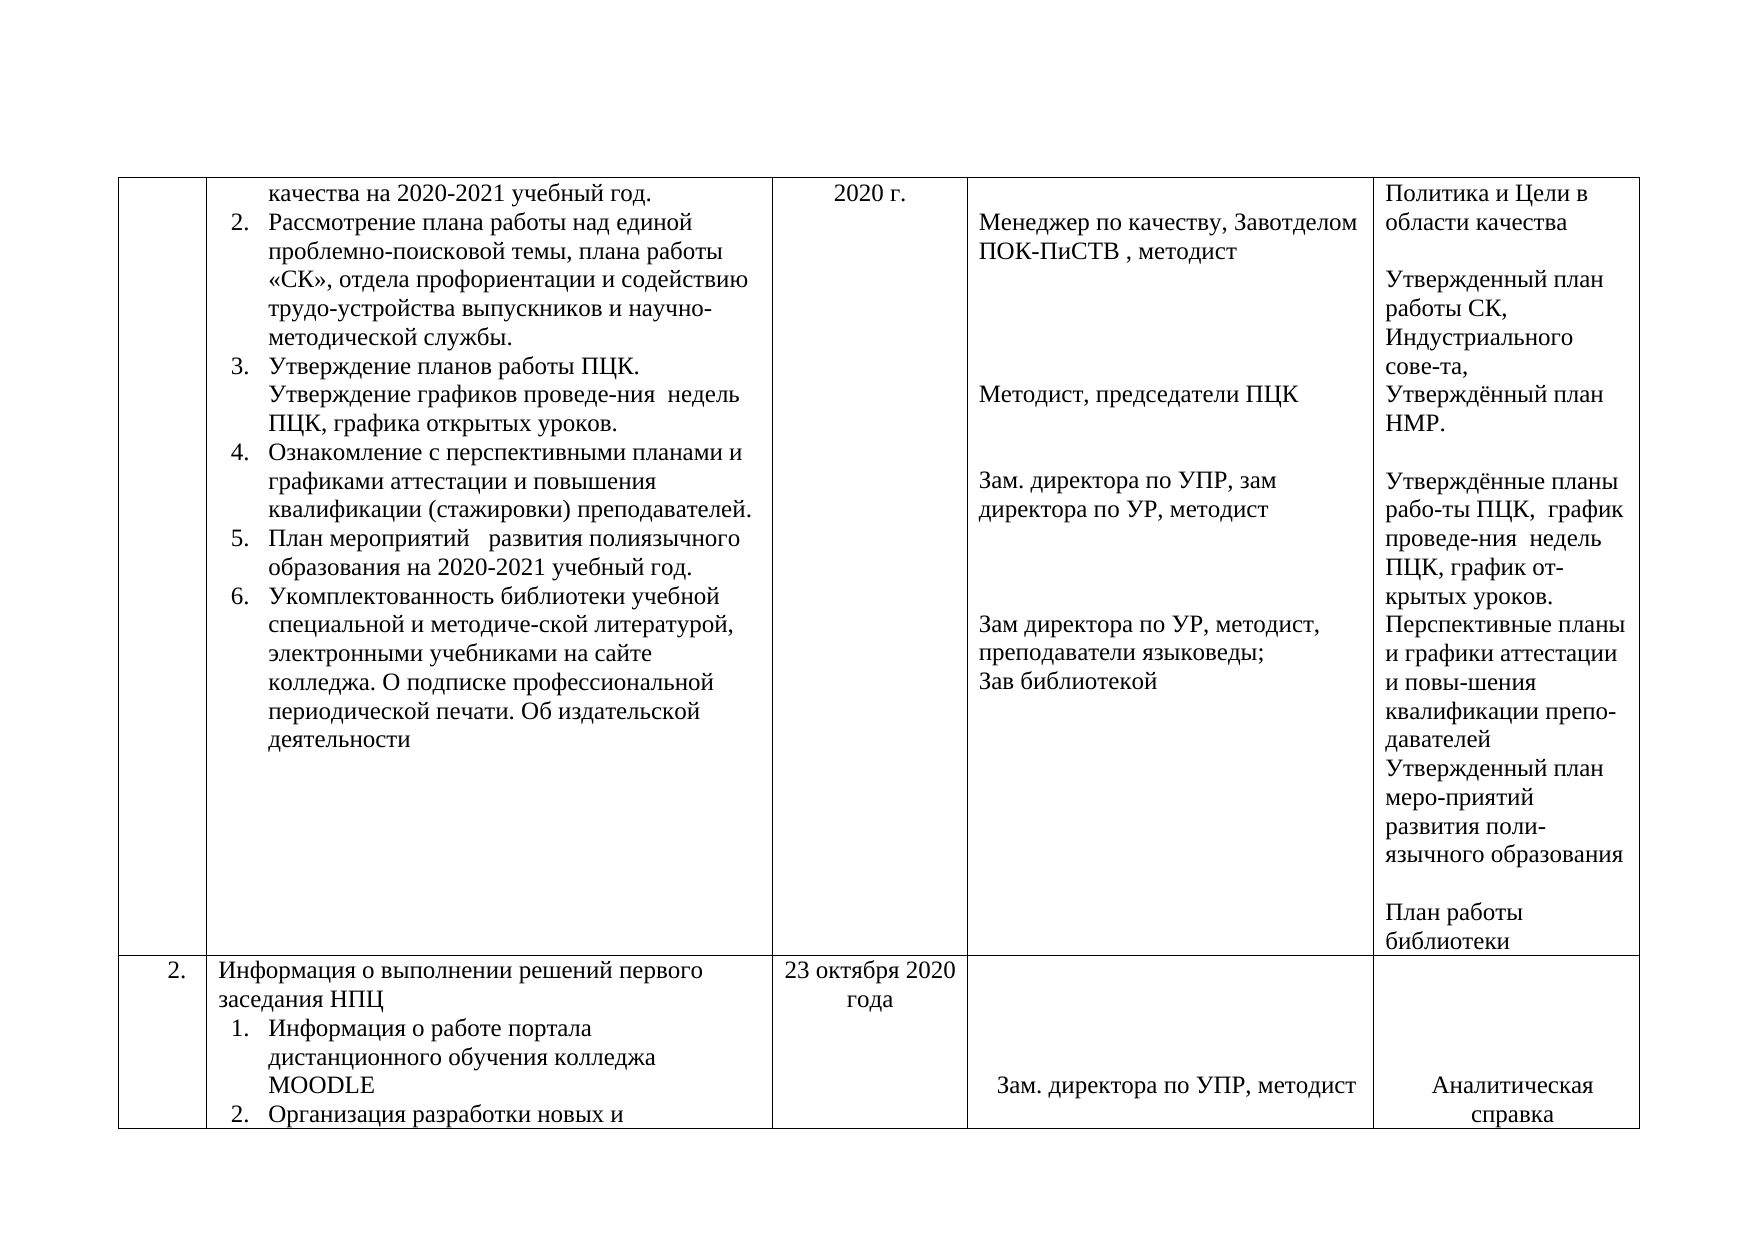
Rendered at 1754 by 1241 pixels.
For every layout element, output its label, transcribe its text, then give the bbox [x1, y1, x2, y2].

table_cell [773, 956, 967, 1128]
table_cell [119, 956, 206, 1128]
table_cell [968, 956, 1373, 1128]
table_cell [1374, 956, 1639, 1128]
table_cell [207, 956, 772, 1128]
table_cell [207, 178, 772, 954]
table_cell 28 августа 2020 г. [773, 178, 967, 954]
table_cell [968, 178, 1373, 954]
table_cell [1374, 178, 1639, 954]
table_cell [119, 178, 206, 954]
